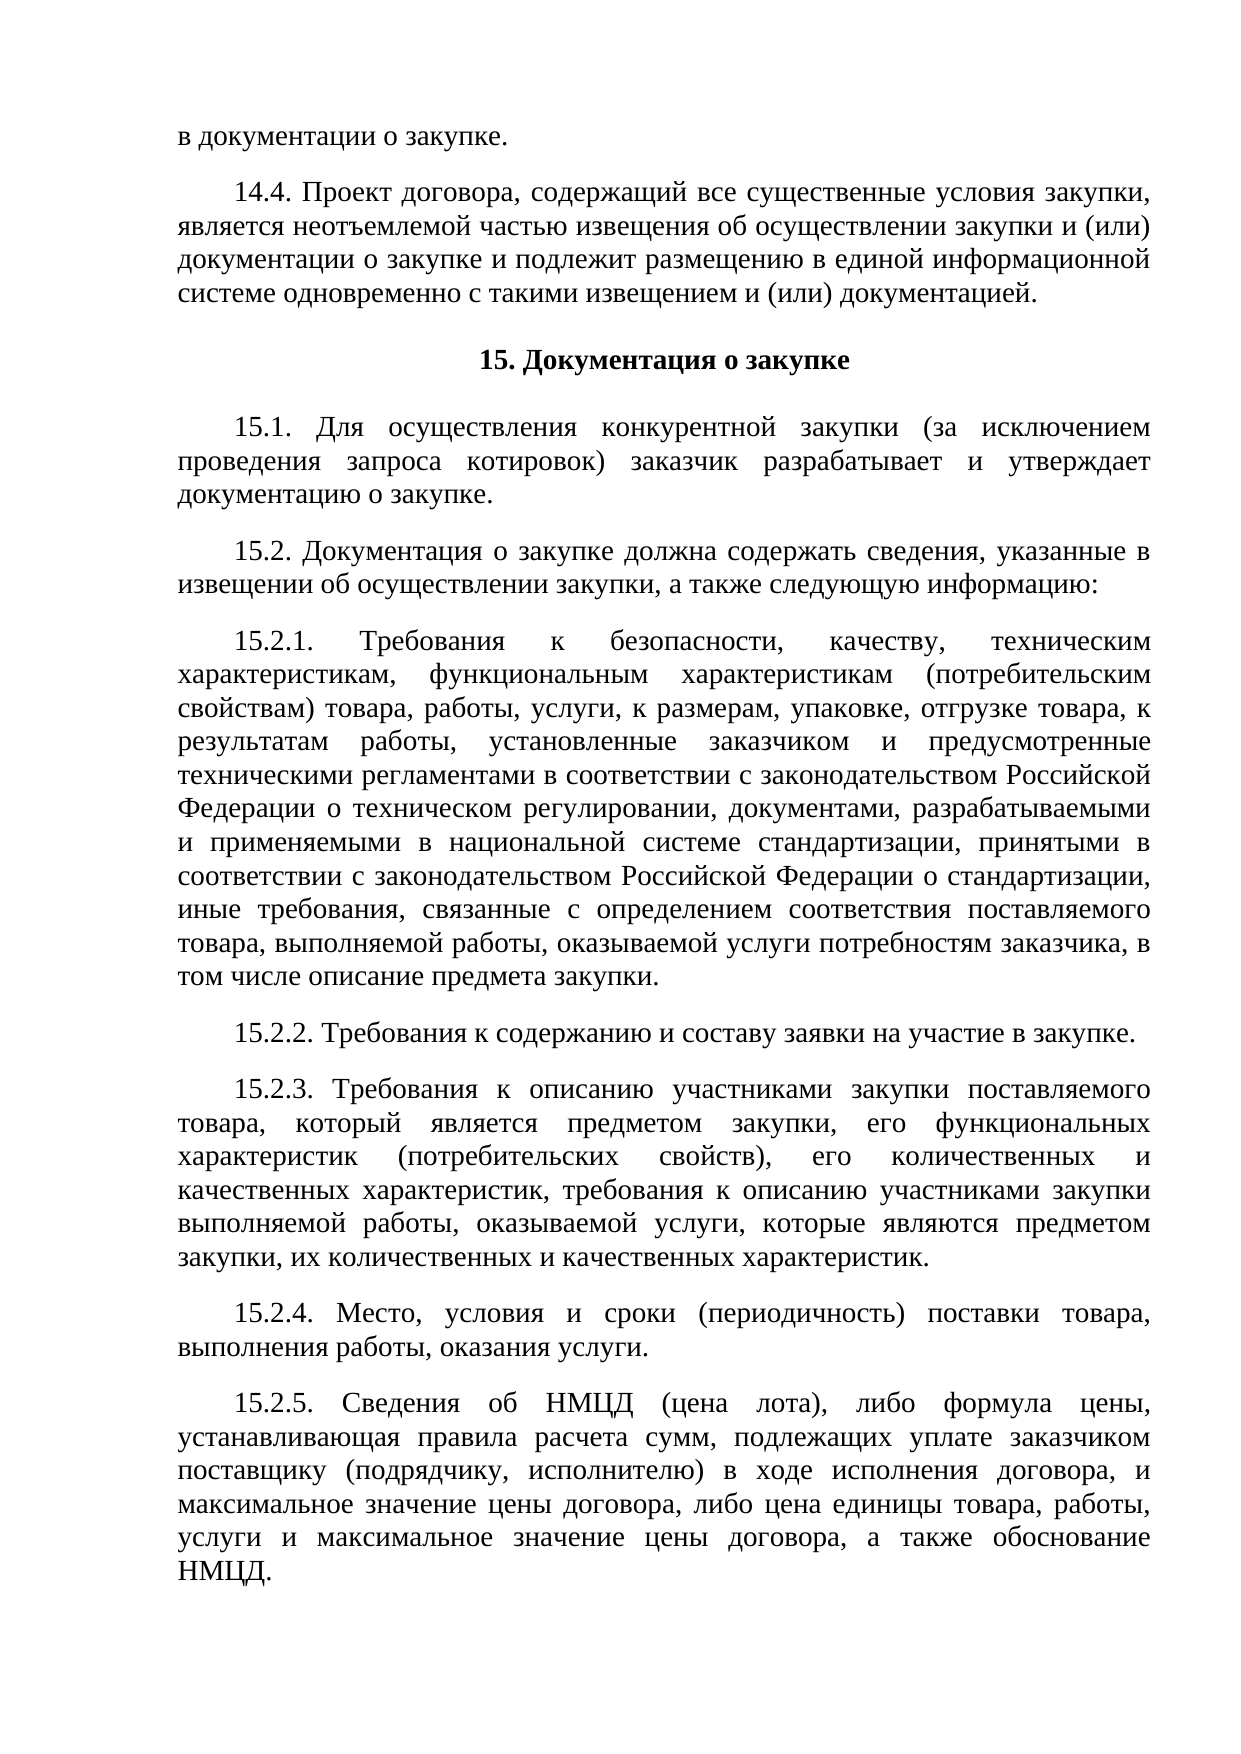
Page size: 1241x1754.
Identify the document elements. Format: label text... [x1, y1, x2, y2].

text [177, 118, 1152, 152]
text 15.2.3. Требования к описанию участниками закупки поставляемого товара, который является предметом закупки, его функциональных характеристик (потребительских свойств), его количественных и качественных характеристик, требования к описанию участниками закупки выполняемой работы, оказываемой услуги, которые являются предметом закупки, их количественных и качественных характеристик. [177, 1071, 1152, 1272]
text 15.2.2. Требования к содержанию и составу заявки на участие в закупке. [177, 1015, 1152, 1048]
text 15.2. Документация о закупке должна содержать сведения, указанные в извещении об осуществлении закупки, а также следующую информацию: [177, 533, 1152, 600]
text 15.2.1. Требования к безопасности, качеству, техническим характеристикам, функциональным характеристикам (потребительским свойствам) товара, работы, услуги, к размерам, упаковке, отгрузке товара, к результатам работы, установленные заказчиком и предусмотренные техническими регламентами в соответствии с законодательством Российской Федерации о техническом регулировании, документами, разрабатываемыми и применяемыми в национальной системе стандартизации, принятыми в соответствии с законодательством Российской Федерации о стандартизации, иные требования, связанные с определением соответствия поставляемого товара, выполняемой работы, оказываемой услуги потребностям заказчика, в том числе описание предмета закупки. [177, 623, 1152, 992]
title 15. Документация о закупке [177, 342, 1152, 376]
text 15.2.5. Сведения об НМЦД (цена лота), либо формула цены, устанавливающая правила расчета сумм, подлежащих уплате заказчиком поставщику (подрядчику, исполнителю) в ходе исполнения договора, и максимальное значение цены договора, либо цена единицы товара, работы, услуги и максимальное значение цены договора, а также обоснование НМЦД. [177, 1385, 1152, 1587]
text 14.4. Проект договора, содержащий все существенные условия закупки, является неотъемлемой частью извещения об осуществлении закупки и (или) документации о закупке и подлежит размещению в единой информационной системе одновременно с такими извещением и (или) документацией. [177, 174, 1152, 309]
text 15.2.4. Место, условия и сроки (периодичность) поставки товара, выполнения работы, оказания услуги. [177, 1295, 1152, 1362]
text 15.1. Для осуществления конкурентной закупки (за исключением проведения запроса котировок) заказчик разрабатывает и утверждает документацию о закупке. [177, 409, 1152, 510]
